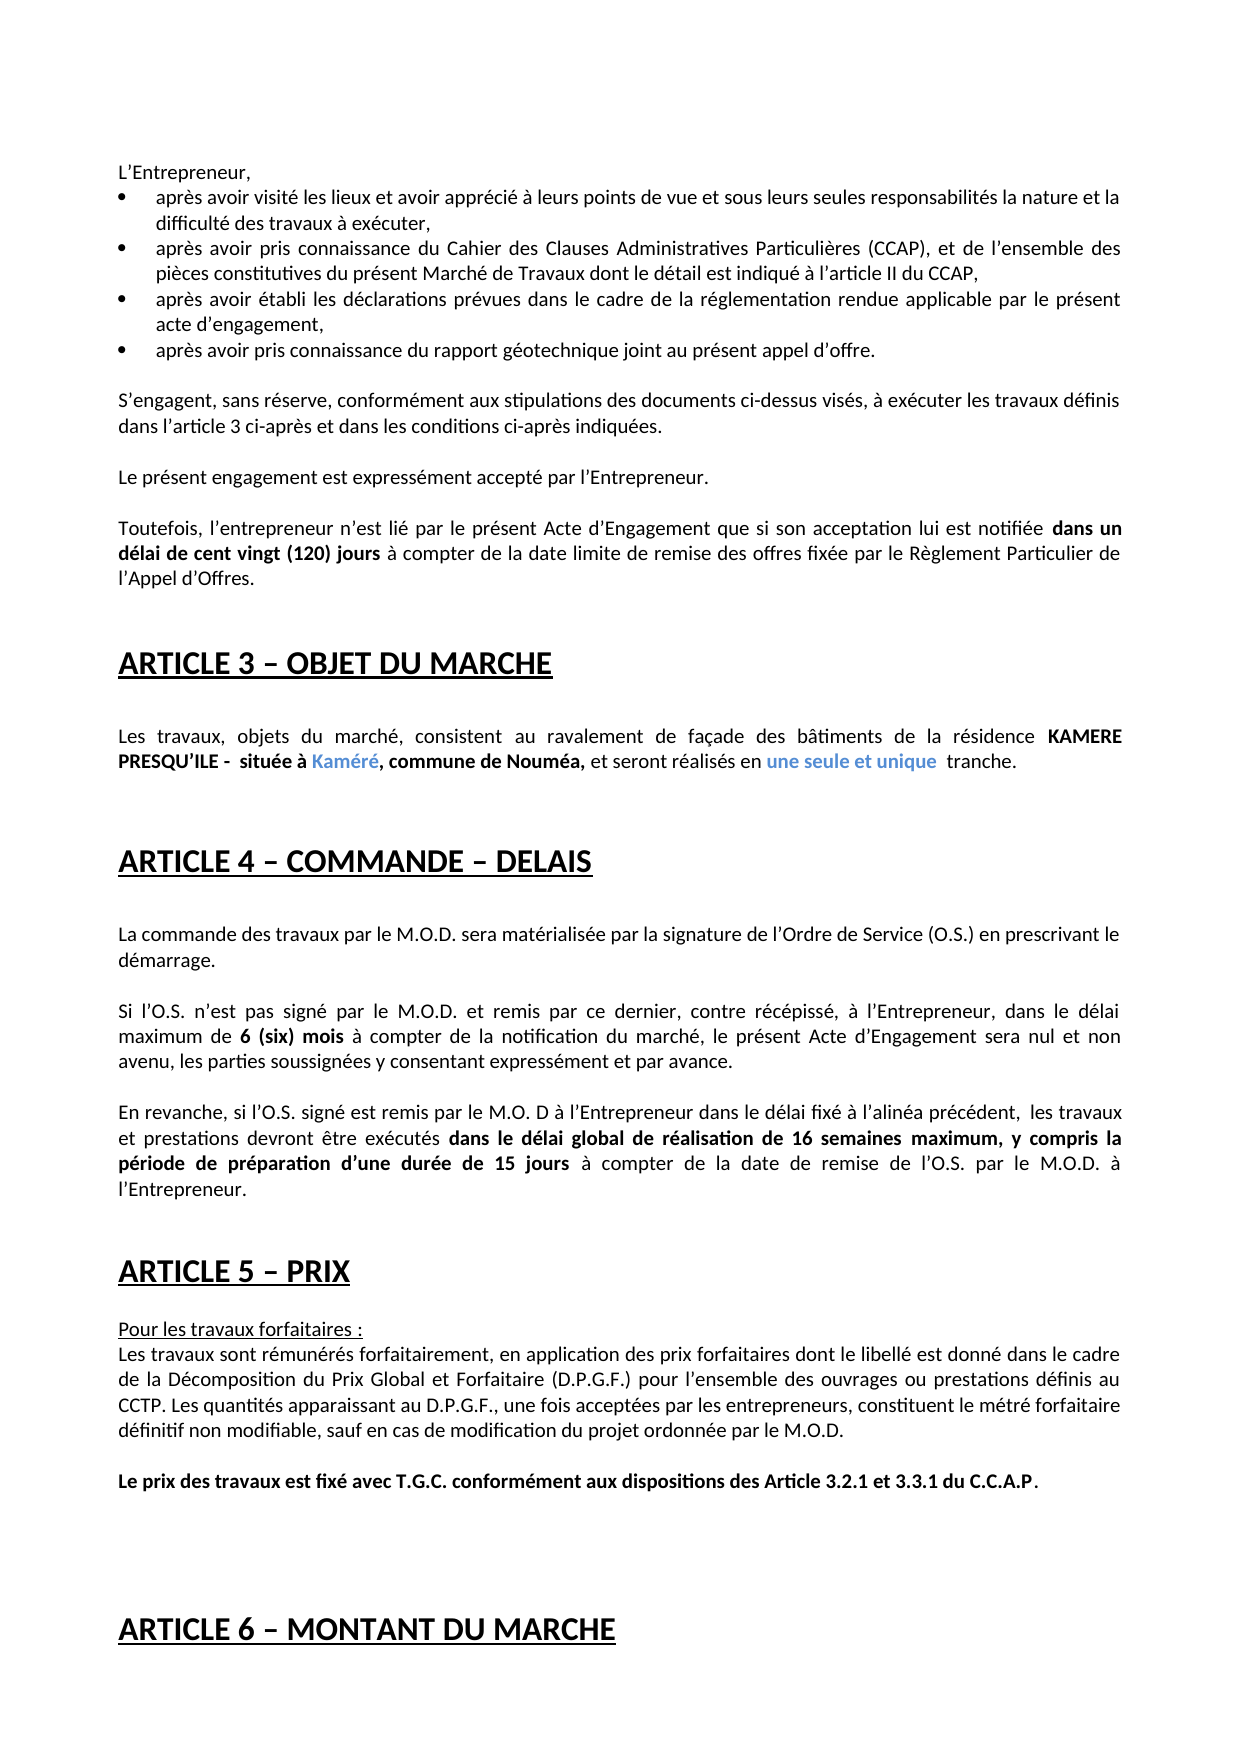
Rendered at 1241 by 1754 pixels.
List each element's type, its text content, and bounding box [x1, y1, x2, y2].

text ARTICLE 6 – MONTANT du marche [118, 1608, 1122, 1649]
list après avoir établi les déclarations prévues dans le cadre de la réglementation rendue applicable par le présent acte d’engagement, [118, 286, 1122, 337]
list après avoir pris connaissance du Cahier des Clauses Administratives Particulières (CCAP), et de l’ensemble des pièces constitutives du présent Marché de Travaux dont le détail est indiqué à l’article II du CCAP, [118, 235, 1122, 286]
text Les travaux, objets du marché, consistent au ravalement de façade des bâtiments de la résidence KAMERE PRESQU’ILE - située à Kaméré, commune de Nouméa, et seront réalisés en une seule et unique tranche. [118, 723, 1122, 774]
text L’Entrepreneur, [118, 159, 1122, 184]
text En revanche, si l’O.S. signé est remis par le M.O. D à l’Entrepreneur dans le délai fixé à l’alinéa précédent, les travaux et prestations devront être exécutés dans le délai global de réalisation de 16 semaines maximum, y compris la période de préparation d’une durée de 15 jours à compter de la date de remise de l’O.S. par le M.O.D. à l’Entrepreneur. [118, 1099, 1122, 1201]
text La commande des travaux par le M.O.D. sera matérialisée par la signature de l’Ordre de Service (O.S.) en prescrivant le démarrage. [118, 922, 1122, 972]
list après avoir pris connaissance du rapport géotechnique joint au présent appel d’offre. [118, 337, 1122, 362]
text ARTICLE 3 – OBJET DU MARCHE [118, 642, 1122, 682]
text Si l’O.S. n’est pas signé par le M.O.D. et remis par ce dernier, contre récépissé, à l’Entrepreneur, dans le délai maximum de 6 (six) mois à compter de la notification du marché, le présent Acte d’Engagement sera nul et non avenu, les parties soussignées y consentant expressément et par avance. [118, 998, 1122, 1074]
text S’engagent, sans réserve, conformément aux stipulations des documents ci-dessus visés, à exécuter les travaux définis dans l’article 3 ci-après et dans les conditions ci-après indiquées. [118, 388, 1122, 438]
list après avoir visité les lieux et avoir apprécié à leurs points de vue et sous leurs seules responsabilités la nature et la difficulté des travaux à exécuter, [118, 184, 1122, 235]
text Les travaux sont rémunérés forfaitairement, en application des prix forfaitaires dont le libellé est donné dans le cadre de la Décomposition du Prix Global et Forfaitaire (D.P.G.F.) pour l’ensemble des ouvrages ou prestations définis au CCTP. Les quantités apparaissant au D.P.G.F., une fois acceptées par les entrepreneurs, constituent le métré forfaitaire définitif non modifiable, sauf en cas de modification du projet ordonnée par le M.O.D. [118, 1341, 1122, 1443]
text ARTICLE 4 – COMMANDE – DELAIS [118, 840, 1122, 881]
text Pour les travaux forfaitaires : [118, 1316, 1122, 1341]
text Le prix des travaux est fixé avec T.G.C. conformément aux dispositions des Article 3.2.1 et 3.3.1 du C.C.A.P. [118, 1468, 1122, 1494]
text Toutefois, l’entrepreneur n’est lié par le présent Acte d’Engagement que si son acceptation lui est notifiée dans un délai de cent vingt (120) jours à compter de la date limite de remise des offres fixée par le Règlement Particulier de l’Appel d’Offres. [118, 515, 1122, 591]
text Le présent engagement est expressément accepté par l’Entrepreneur. [118, 464, 1122, 489]
text ARTICLE 5 – PRIX [118, 1249, 1122, 1290]
